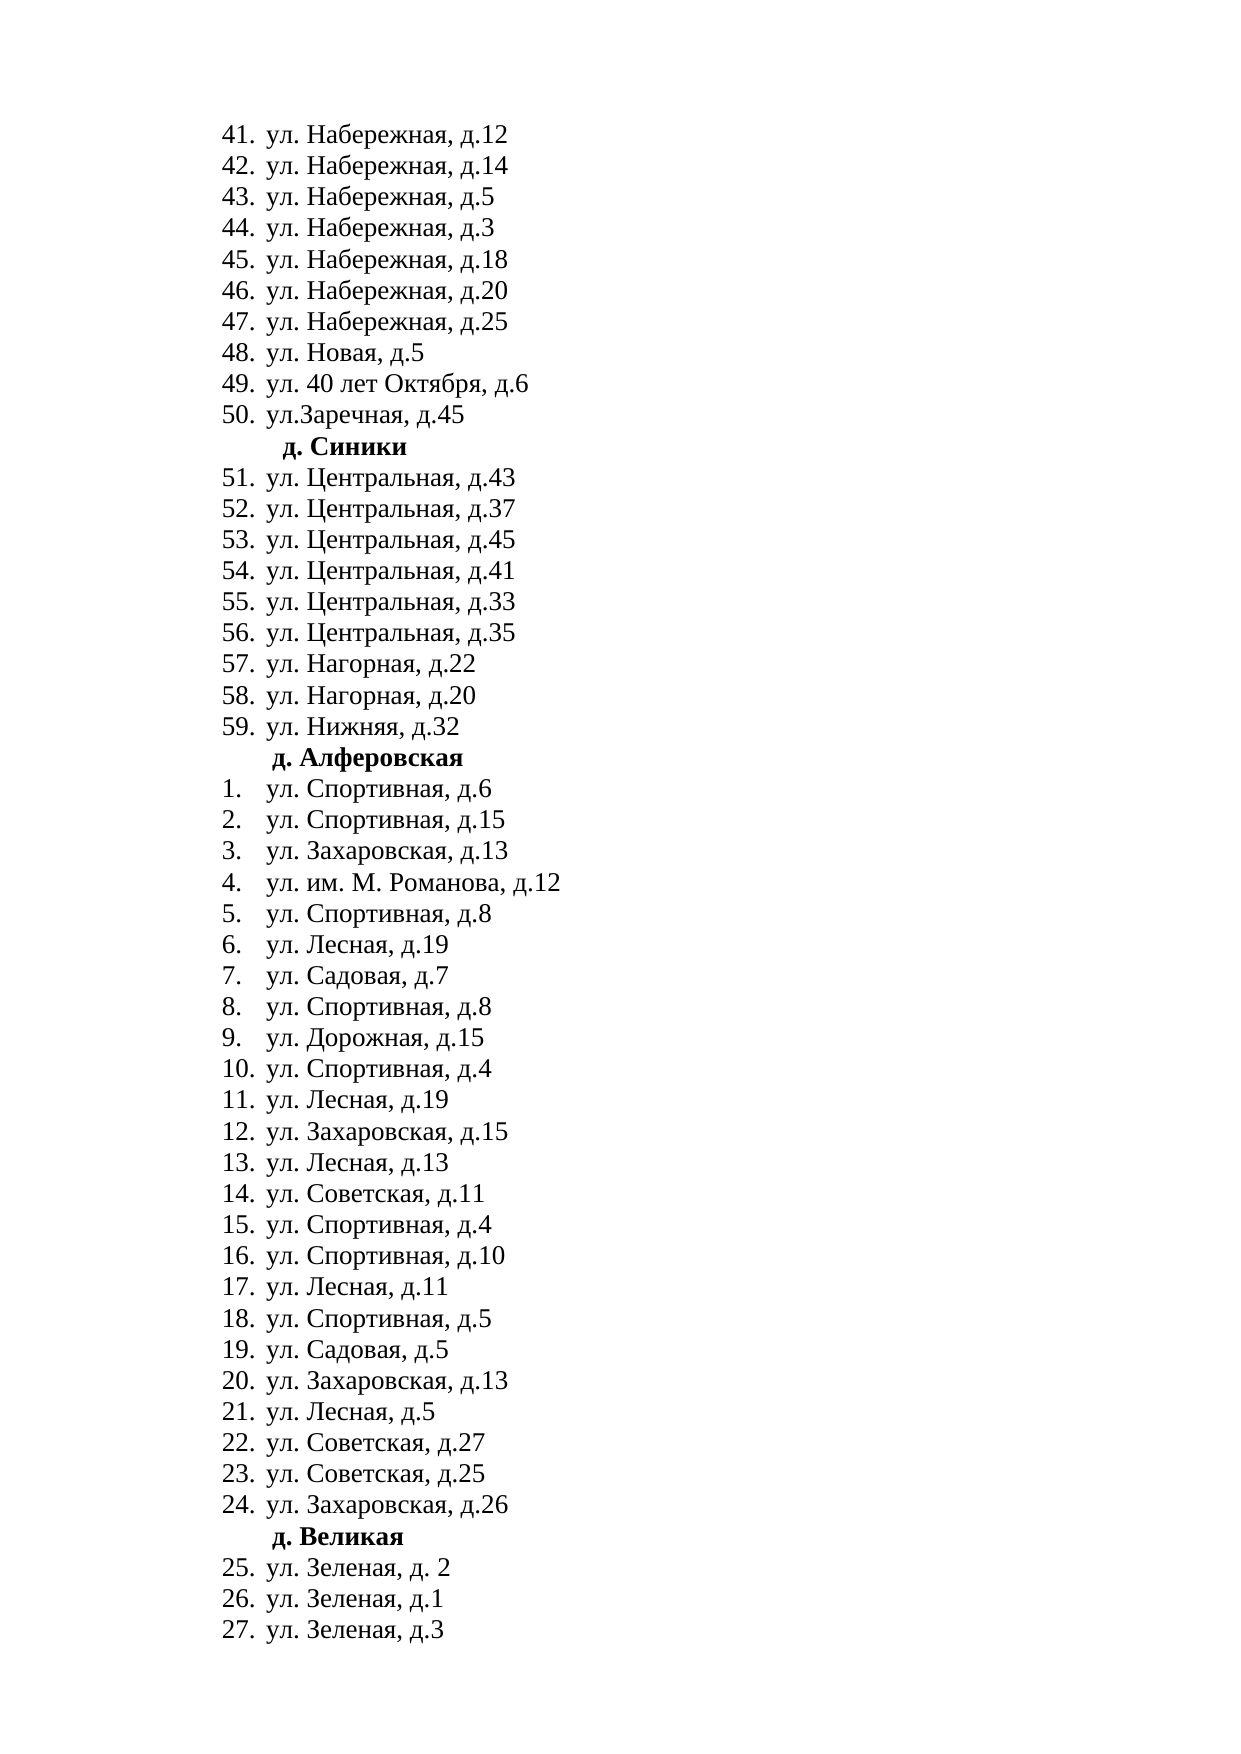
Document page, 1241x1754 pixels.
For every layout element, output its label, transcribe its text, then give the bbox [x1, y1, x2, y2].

list ул. Захаровская, д.15 [222, 1115, 1152, 1146]
list ул. Зеленая, д.1 [222, 1582, 1152, 1613]
list ул. Центральная, д.45 [222, 523, 1152, 554]
text д. Алферовская [177, 741, 1152, 772]
list ул. Набережная, д.25 [222, 305, 1152, 336]
list ул. Набережная, д.20 [222, 274, 1152, 305]
list ул. Захаровская, д.13 [222, 834, 1152, 866]
list ул. Советская, д.11 [222, 1177, 1152, 1208]
list ул. Центральная, д.41 [222, 554, 1152, 585]
list ул. Захаровская, д.13 [222, 1364, 1152, 1395]
list ул. Центральная, д.35 [222, 616, 1152, 648]
list ул. Центральная, д.43 [222, 461, 1152, 492]
list ул. Центральная, д.33 [222, 585, 1152, 616]
list ул. Садовая, д.7 [222, 959, 1152, 990]
list ул. Набережная, д.14 [222, 149, 1152, 180]
list ул. Набережная, д.12 [222, 118, 1152, 149]
list ул. Нижняя, д.32 [222, 710, 1152, 741]
list ул. Дорожная, д.15 [222, 1021, 1152, 1052]
list ул. Спортивная, д.8 [222, 990, 1152, 1021]
list д. Синики [222, 429, 1152, 461]
text д. Великая [177, 1520, 1152, 1551]
list ул. Центральная, д.37 [222, 492, 1152, 523]
list ул. Спортивная, д.10 [222, 1239, 1152, 1271]
list ул. Спортивная, д.4 [222, 1052, 1152, 1084]
list ул. им. М. Романова, д.12 [222, 866, 1152, 897]
list ул. 40 лет Октября, д.6 [222, 367, 1152, 398]
list ул. Лесная, д.5 [222, 1395, 1152, 1426]
list ул.Заречная, д.45 [222, 398, 1152, 429]
list ул. Спортивная, д.6 [222, 772, 1152, 803]
list ул. Зеленая, д. 2 [222, 1551, 1152, 1582]
list ул. Набережная, д.3 [222, 212, 1152, 243]
list ул. Зеленая, д.3 [222, 1613, 1152, 1644]
list ул. Спортивная, д.5 [222, 1302, 1152, 1333]
list ул. Спортивная, д.4 [222, 1208, 1152, 1239]
list ул. Лесная, д.11 [222, 1271, 1152, 1302]
list ул. Советская, д.27 [222, 1426, 1152, 1457]
list ул. Спортивная, д.8 [222, 897, 1152, 928]
list ул. Лесная, д.19 [222, 1084, 1152, 1115]
list ул. Нагорная, д.20 [222, 679, 1152, 710]
list ул. Лесная, д.13 [222, 1146, 1152, 1177]
list ул. Лесная, д.19 [222, 928, 1152, 959]
list ул. Новая, д.5 [222, 336, 1152, 367]
list ул. Захаровская, д.26 [222, 1488, 1152, 1520]
list ул. Набережная, д.18 [222, 243, 1152, 274]
list ул. Нагорная, д.22 [222, 648, 1152, 679]
list ул. Садовая, д.5 [222, 1333, 1152, 1364]
list ул. Спортивная, д.15 [222, 803, 1152, 834]
list ул. Набережная, д.5 [222, 180, 1152, 212]
list ул. Советская, д.25 [222, 1457, 1152, 1488]
